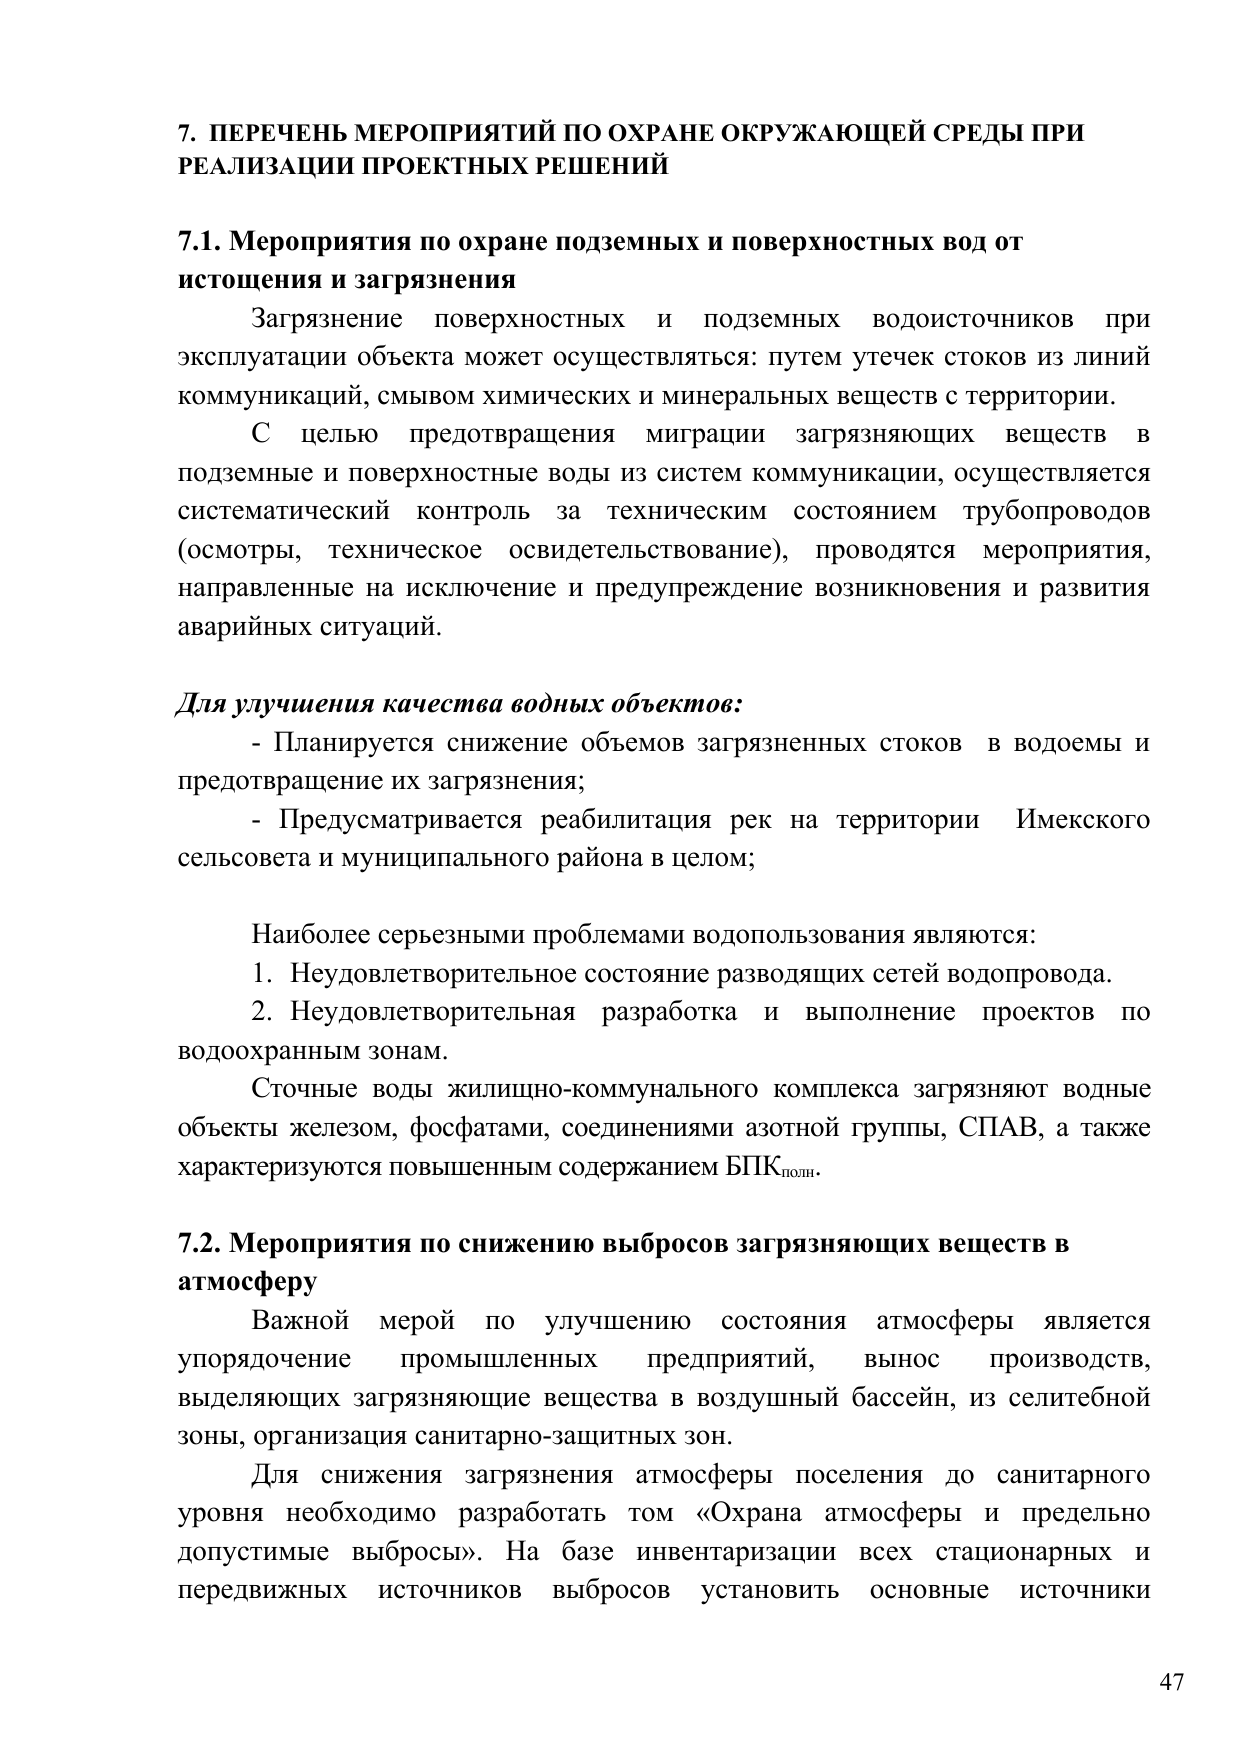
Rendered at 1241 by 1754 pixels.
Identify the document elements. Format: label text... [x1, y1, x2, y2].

text Для улучшения качества водных объектов: [177, 685, 1152, 719]
text Наиболее серьезными проблемами водопользования являются: [177, 916, 1152, 950]
list Неудовлетворительное состояние разводящих сетей водопровода. [177, 955, 1152, 988]
text Сточные воды жилищно-коммунального комплекса загрязняют водные объекты железом, фосфатами, соединениями азотной группы, СПАВ, а также характеризуются повышенным содержанием БПКполн. [177, 1071, 1152, 1181]
text Загрязнение поверхностных и подземных водоисточников при эксплуатации объекта может осуществляться: путем утечек стоков из линий коммуникаций, смывом химических и минеральных веществ с территории. [177, 300, 1152, 410]
text 7.1. Мероприятия по охране подземных и поверхностных вод от истощения и загрязнения [177, 223, 1152, 295]
text - Планируется снижение объемов загрязненных стоков в водоемы и предотвращение их загрязнения; [177, 724, 1152, 796]
text 7. ПЕРЕЧЕНЬ МЕРОПРИЯТИЙ ПО ОХРАНЕ ОКРУЖАЮЩЕЙ СРЕДЫ ПРИ РЕАЛИЗАЦИИ ПРОЕКТНЫХ РЕШЕНИЙ [177, 118, 1152, 180]
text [177, 1456, 1152, 1605]
text Важной мерой по улучшению состояния атмосферы является упорядочение промышленных предприятий, вынос производств, выделяющих загрязняющие вещества в воздушный бассейн, из селитебной зоны, организация санитарно-защитных зон. [177, 1302, 1152, 1451]
text - Предусматривается реабилитация рек на территории Имекского сельсовета и муниципального района в целом; [177, 801, 1152, 873]
text С целью предотвращения миграции загрязняющих веществ в подземные и поверхностные воды из систем коммуникации, осуществляется систематический контроль за техническим состоянием трубопроводов (осмотры, техническое освидетельствование), проводятся мероприятия, направленные на исключение и предупреждение возникновения и развития аварийных ситуаций. [177, 415, 1152, 642]
text 7.2. Мероприятия по снижению выбросов загрязняющих веществ в атмосферу [177, 1225, 1152, 1297]
list Неудовлетворительная разработка и выполнение проектов по водоохранным зонам. [177, 993, 1152, 1066]
